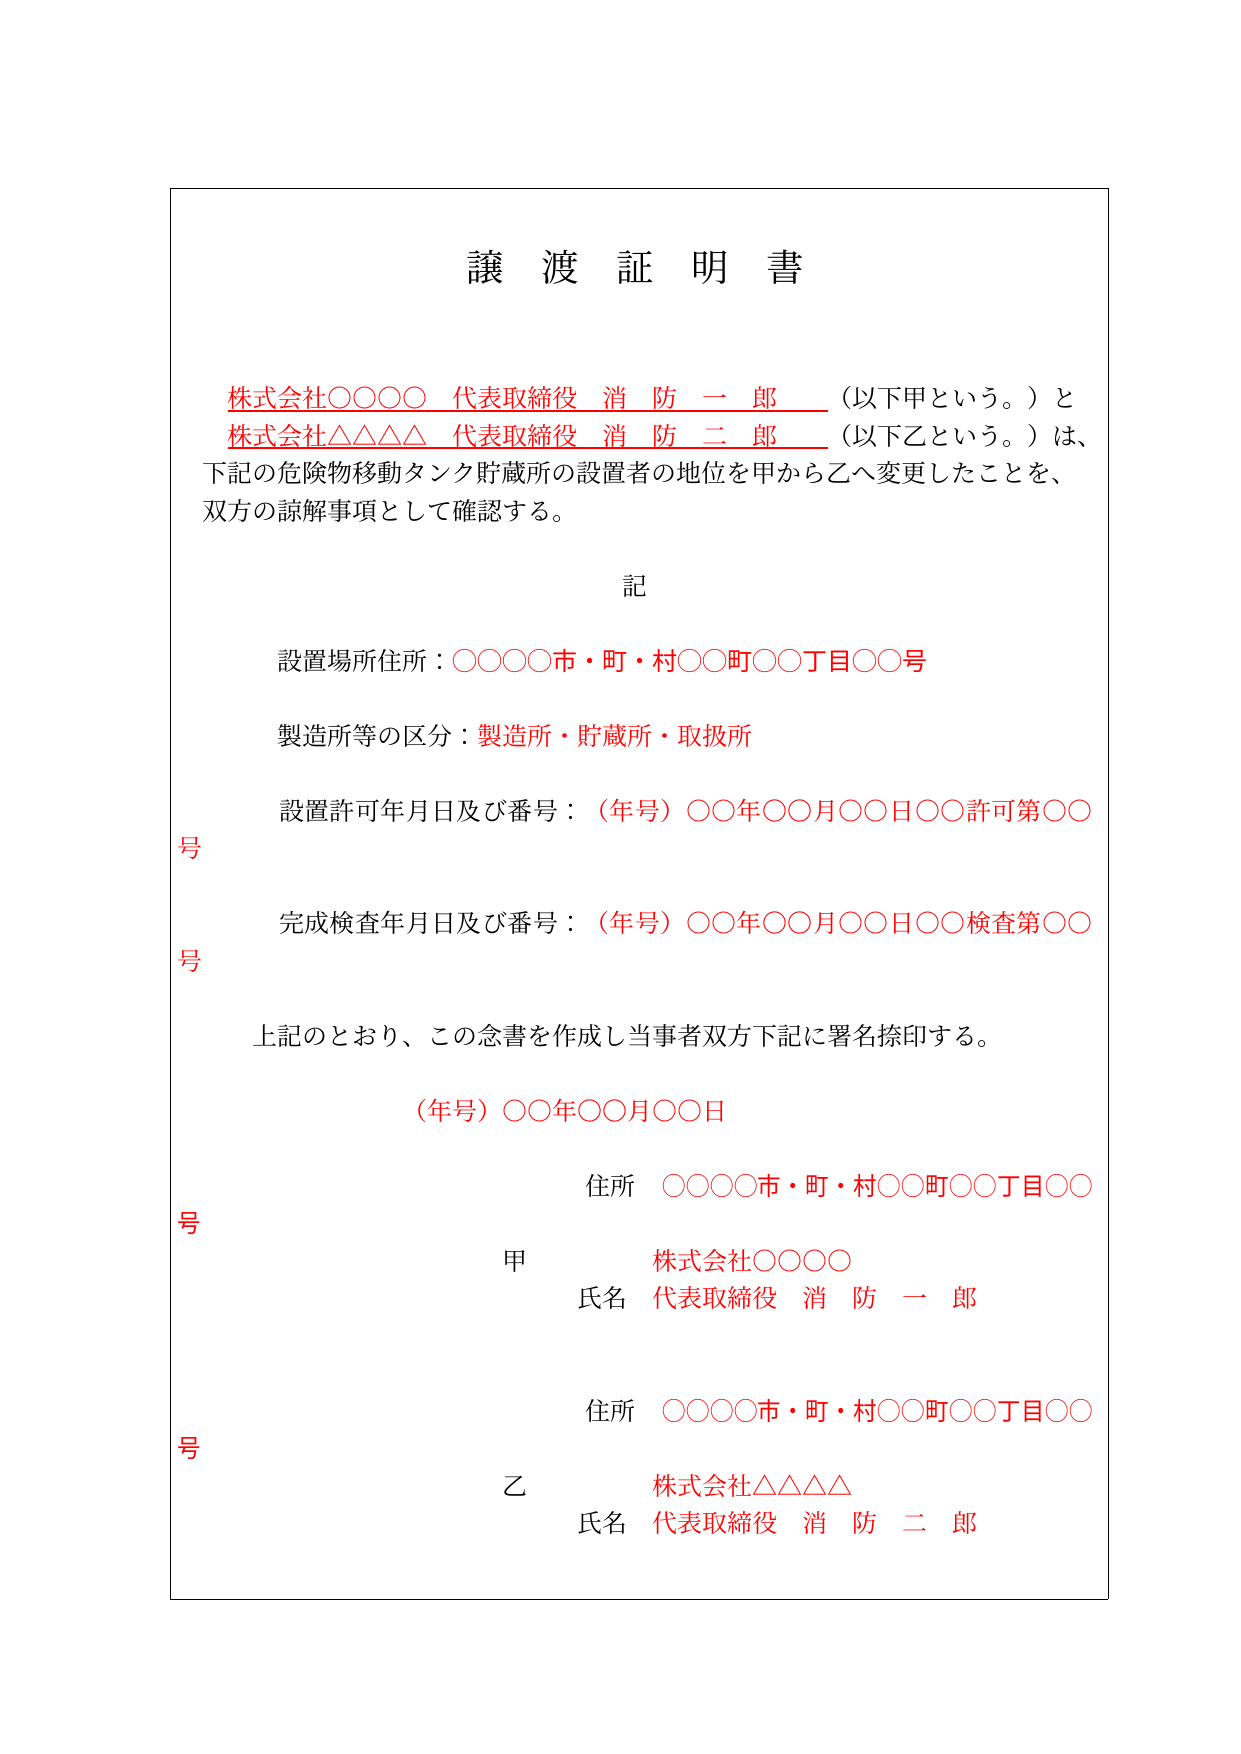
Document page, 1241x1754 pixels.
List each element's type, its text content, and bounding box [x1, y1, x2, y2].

text 双方の諒解事項として確認する。 [177, 491, 1093, 528]
text 完成検査年月日及び番号：（年号）○○年〇〇月○○日○○検査第○○号 [177, 903, 1093, 978]
text 甲 株式会社○○○○ [177, 1241, 1093, 1278]
text 氏名 代表取締役 消 防 一 郎 [177, 1278, 1093, 1316]
text 住所 ◯◯◯◯市・町・村◯◯町◯◯丁目◯◯号 [177, 1391, 1093, 1466]
text 上記のとおり、この念書を作成し当事者双方下記に署名捺印する。 [177, 1016, 1093, 1053]
text 譲 渡 証 明 書 [177, 228, 1093, 303]
text 製造所等の区分：製造所・貯蔵所・取扱所 [177, 716, 1093, 753]
text 氏名 代表取締役 消 防 二 郎 [177, 1503, 1093, 1541]
text 下記の危険物移動タンク貯蔵所の設置者の地位を甲から乙へ変更したことを、 [177, 453, 1093, 491]
text 住所 ◯◯◯◯市・町・村◯◯町◯◯丁目◯◯号 [177, 1166, 1093, 1241]
text （年号）○○年〇〇月○○日 [177, 1091, 1093, 1128]
text 株式会社○○○○ 代表取締役 消 防 一 郎 （以下甲という。）と [177, 378, 1093, 416]
text 乙 株式会社△△△△ [177, 1466, 1093, 1503]
text 設置場所住所：◯◯◯◯市・町・村◯◯町◯◯丁目◯◯号 [177, 641, 1093, 678]
text 設置許可年月日及び番号：（年号）○○年〇〇月○○日○○許可第○○号 [177, 791, 1093, 866]
subtitle 記 [177, 566, 1093, 603]
text 株式会社△△△△ 代表取締役 消 防 二 郎 （以下乙という。）は、 [177, 416, 1093, 453]
